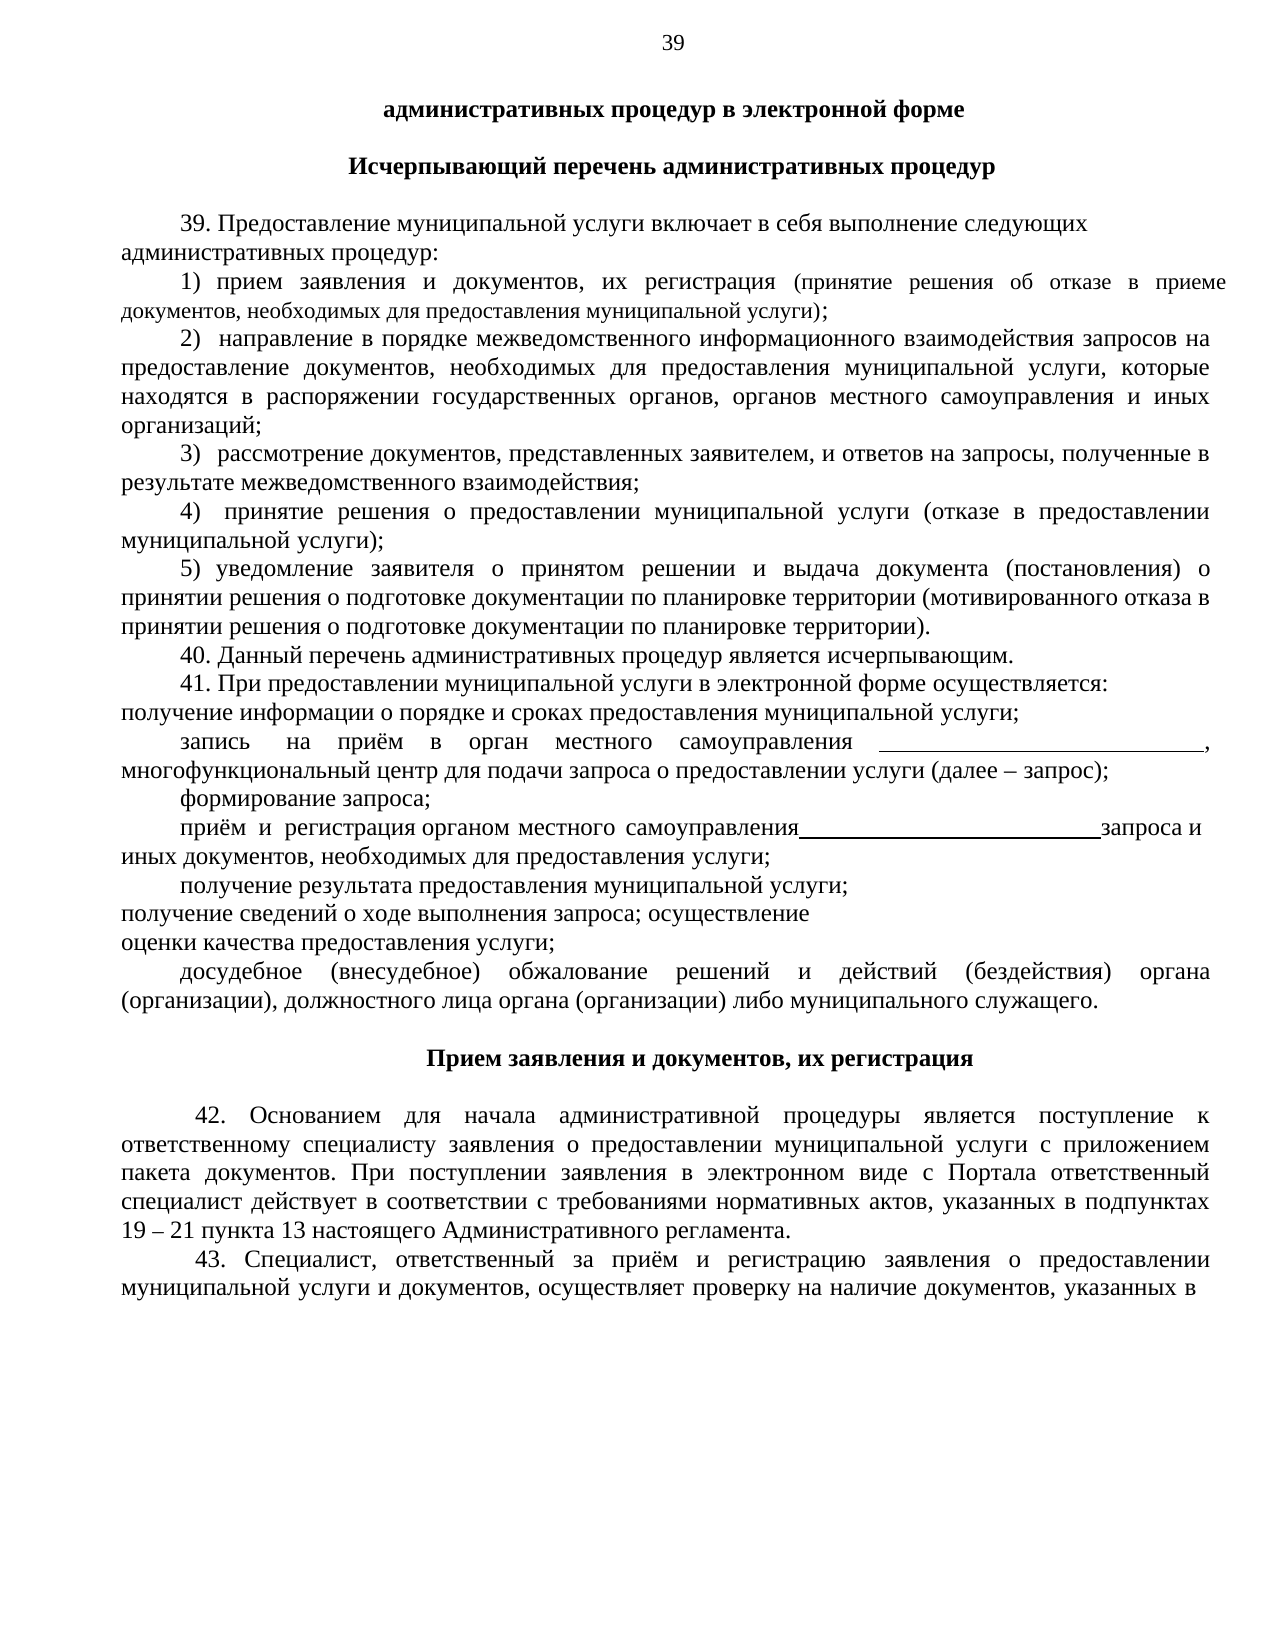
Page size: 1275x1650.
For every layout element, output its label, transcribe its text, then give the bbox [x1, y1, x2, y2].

list направление в порядке межведомственного информационного взаимодействия запросов на предоставление документов, необходимых для предоставления муниципальной услуги, которые находятся в распоряжении государственных органов, органов местного самоуправления и иных организаций; [121, 323, 1211, 438]
text административных процедур в электронной форме [121, 94, 1227, 123]
text запись на приём в орган местного самоуправления , многофункциональный центр для подачи запроса о предоставлении услуги (далее – запрос); [121, 726, 1211, 783]
text Исчерпывающий перечень административных процедур [123, 151, 1221, 180]
list прием заявления и документов, их регистрация (принятие решения об отказе в приеме документов, необходимых для предоставления муниципальной услуги); [121, 266, 1227, 323]
list рассмотрение документов, представленных заявителем, и ответов на запросы, полученные в результате межведомственного взаимодействия; [121, 438, 1211, 496]
subtitle Прием заявления и документов, их регистрация [190, 1043, 1210, 1072]
text приём и регистрация органом местного самоуправления запроса и иных документов, необходимых для предоставления услуги; [121, 812, 1210, 870]
list уведомление заявителя о принятом решении и выдача документа (постановления) о принятии решения о подготовке документации по планировке территории (мотивированного отказа в принятии решения о подготовке документации по планировке территории). [121, 553, 1211, 640]
text 41. При предоставлении муниципальной услуги в электронной форме осуществляется: получение информации о порядке и сроках предоставления муниципальной услуги; [121, 668, 1117, 726]
text 40. Данный перечень административных процедур является исчерпывающим. [121, 640, 1227, 668]
text 43. Специалист, ответственный за приём и регистрацию заявления о предоставлении муниципальной услуги и документов, осуществляет проверку на наличие документов, указанных в [121, 1244, 1211, 1301]
list принятие решения о предоставлении муниципальной услуги (отказе в предоставлении муниципальной услуги); [121, 496, 1211, 553]
text получение результата предоставления муниципальной услуги; получение сведений о ходе выполнения запроса; осуществление оценки качества предоставления услуги; [121, 870, 870, 956]
text 39. Предоставление муниципальной услуги включает в себя выполнение следующих административных процедур: [121, 208, 1211, 266]
text досудебное (внесудебное) обжалование решений и действий (бездействия) органа (организации), должностного лица органа (организации) либо муниципального служащего. [121, 956, 1211, 1013]
text 42. Основанием для начала административной процедуры является поступление к ответственному специалисту заявления о предоставлении муниципальной услуги с приложением пакета документов. При поступлении заявления в электронном виде с Портала ответственный специалист действует в соответствии с требованиями нормативных актов, указанных в подпунктах 19 – 21 пункта 13 настоящего Административного регламента. [121, 1100, 1211, 1244]
text формирование запроса; [121, 783, 1227, 812]
